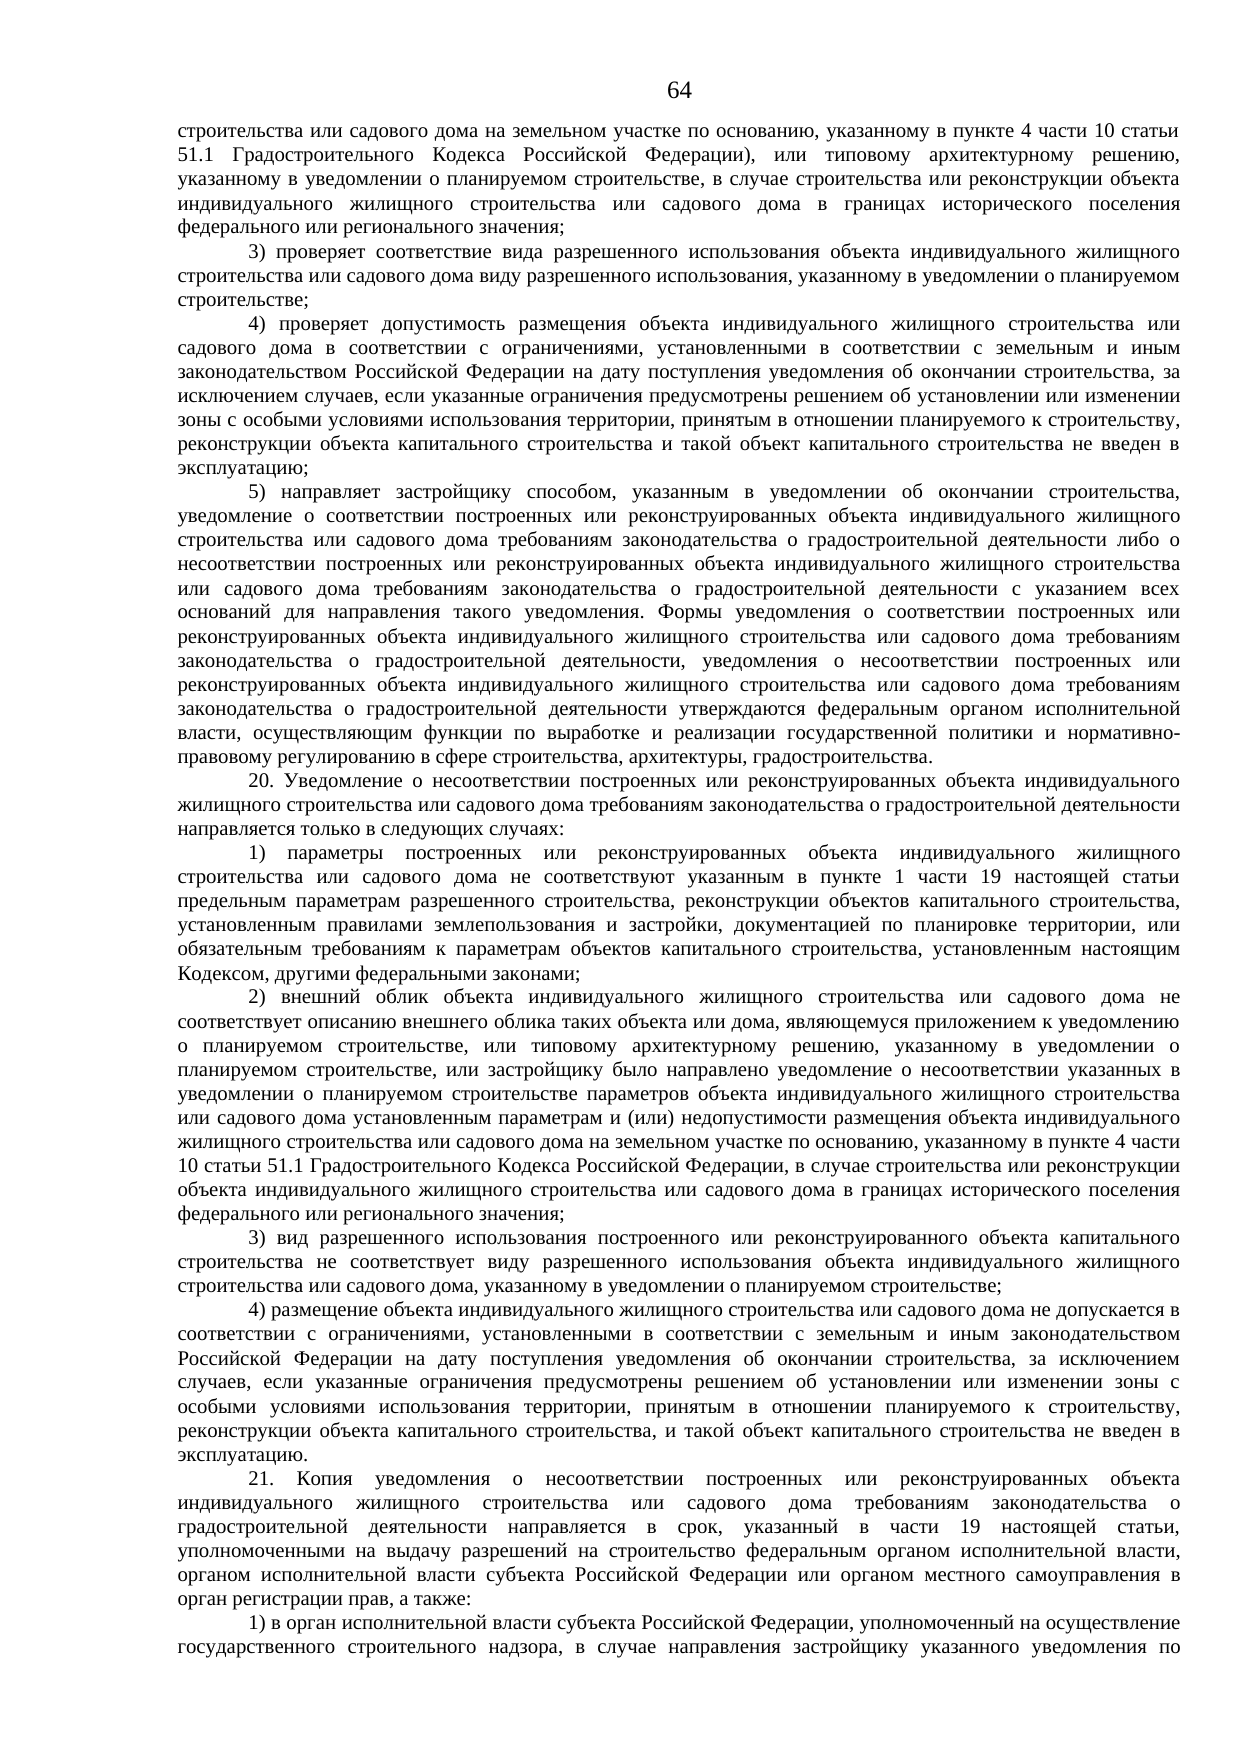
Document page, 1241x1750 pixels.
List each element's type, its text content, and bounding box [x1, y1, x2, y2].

text 5) направляет застройщику способом, указанным в уведомлении об окончании строительства, уведомление о соответствии построенных или реконструированных объекта индивидуального жилищного строительства или садового дома требованиям законодательства о градостроительной деятельности либо о несоответствии построенных или реконструированных объекта индивидуального жилищного строительства или садового дома требованиям законодательства о градостроительной деятельности с указанием всех оснований для направления такого уведомления. Формы уведомления о соответствии построенных или реконструированных объекта индивидуального жилищного строительства или садового дома требованиям законодательства о градостроительной деятельности, уведомления о несоответствии построенных или реконструированных объекта индивидуального жилищного строительства или садового дома требованиям законодательства о градостроительной деятельности утверждаются федеральным органом исполнительной власти, осуществляющим функции по выработке и реализации государственной политики и нормативно-правовому регулированию в сфере строительства, архитектуры, градостроительства. [177, 479, 1181, 768]
text 3) вид разрешенного использования построенного или реконструированного объекта капитального строительства не соответствует виду разрешенного использования объекта индивидуального жилищного строительства или садового дома, указанному в уведомлении о планируемом строительстве; [177, 1225, 1181, 1297]
text 4) проверяет допустимость размещения объекта индивидуального жилищного строительства или садового дома в соответствии с ограничениями, установленными в соответствии с земельным и иным законодательством Российской Федерации на дату поступления уведомления об окончании строительства, за исключением случаев, если указанные ограничения предусмотрены решением об установлении или изменении зоны с особыми условиями использования территории, принятым в отношении планируемого к строительству, реконструкции объекта капитального строительства и такой объект капитального строительства не введен в эксплуатацию; [177, 311, 1181, 479]
text 3) проверяет соответствие вида разрешенного использования объекта индивидуального жилищного строительства или садового дома виду разрешенного использования, указанному в уведомлении о планируемом строительстве; [177, 238, 1181, 311]
text 2) внешний облик объекта индивидуального жилищного строительства или садового дома не соответствует описанию внешнего облика таких объекта или дома, являющемуся приложением к уведомлению о планируемом строительстве, или типовому архитектурному решению, указанному в уведомлении о планируемом строительстве, или застройщику было направлено уведомление о несоответствии указанных в уведомлении о планируемом строительстве параметров объекта индивидуального жилищного строительства или садового дома установленным параметрам и (или) недопустимости размещения объекта индивидуального жилищного строительства или садового дома на земельном участке по основанию, указанному в пункте 4 части 10 статьи 51.1 Градостроительного Кодекса Российской Федерации, в случае строительства или реконструкции объекта индивидуального жилищного строительства или садового дома в границах исторического поселения федерального или регионального значения; [177, 984, 1181, 1225]
text 20. Уведомление о несоответствии построенных или реконструированных объекта индивидуального жилищного строительства или садового дома требованиям законодательства о градостроительной деятельности направляется только в следующих случаях: [177, 768, 1181, 840]
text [177, 118, 1181, 238]
text 21. Копия уведомления о несоответствии построенных или реконструированных объекта индивидуального жилищного строительства или садового дома требованиям законодательства о градостроительной деятельности направляется в срок, указанный в части 19 настоящей статьи, уполномоченными на выдачу разрешений на строительство федеральным органом исполнительной власти, органом исполнительной власти субъекта Российской Федерации или органом местного самоуправления в орган регистрации прав, а также: [177, 1466, 1181, 1610]
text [177, 1610, 1181, 1658]
text 4) размещение объекта индивидуального жилищного строительства или садового дома не допускается в соответствии с ограничениями, установленными в соответствии с земельным и иным законодательством Российской Федерации на дату поступления уведомления об окончании строительства, за исключением случаев, если указанные ограничения предусмотрены решением об установлении или изменении зоны с особыми условиями использования территории, принятым в отношении планируемого к строительству, реконструкции объекта капитального строительства, и такой объект капитального строительства не введен в эксплуатацию. [177, 1297, 1181, 1466]
text 1) параметры построенных или реконструированных объекта индивидуального жилищного строительства или садового дома не соответствуют указанным в пункте 1 части 19 настоящей статьи предельным параметрам разрешенного строительства, реконструкции объектов капитального строительства, установленным правилами землепользования и застройки, документацией по планировке территории, или обязательным требованиям к параметрам объектов капитального строительства, установленным настоящим Кодексом, другими федеральными законами; [177, 840, 1181, 984]
